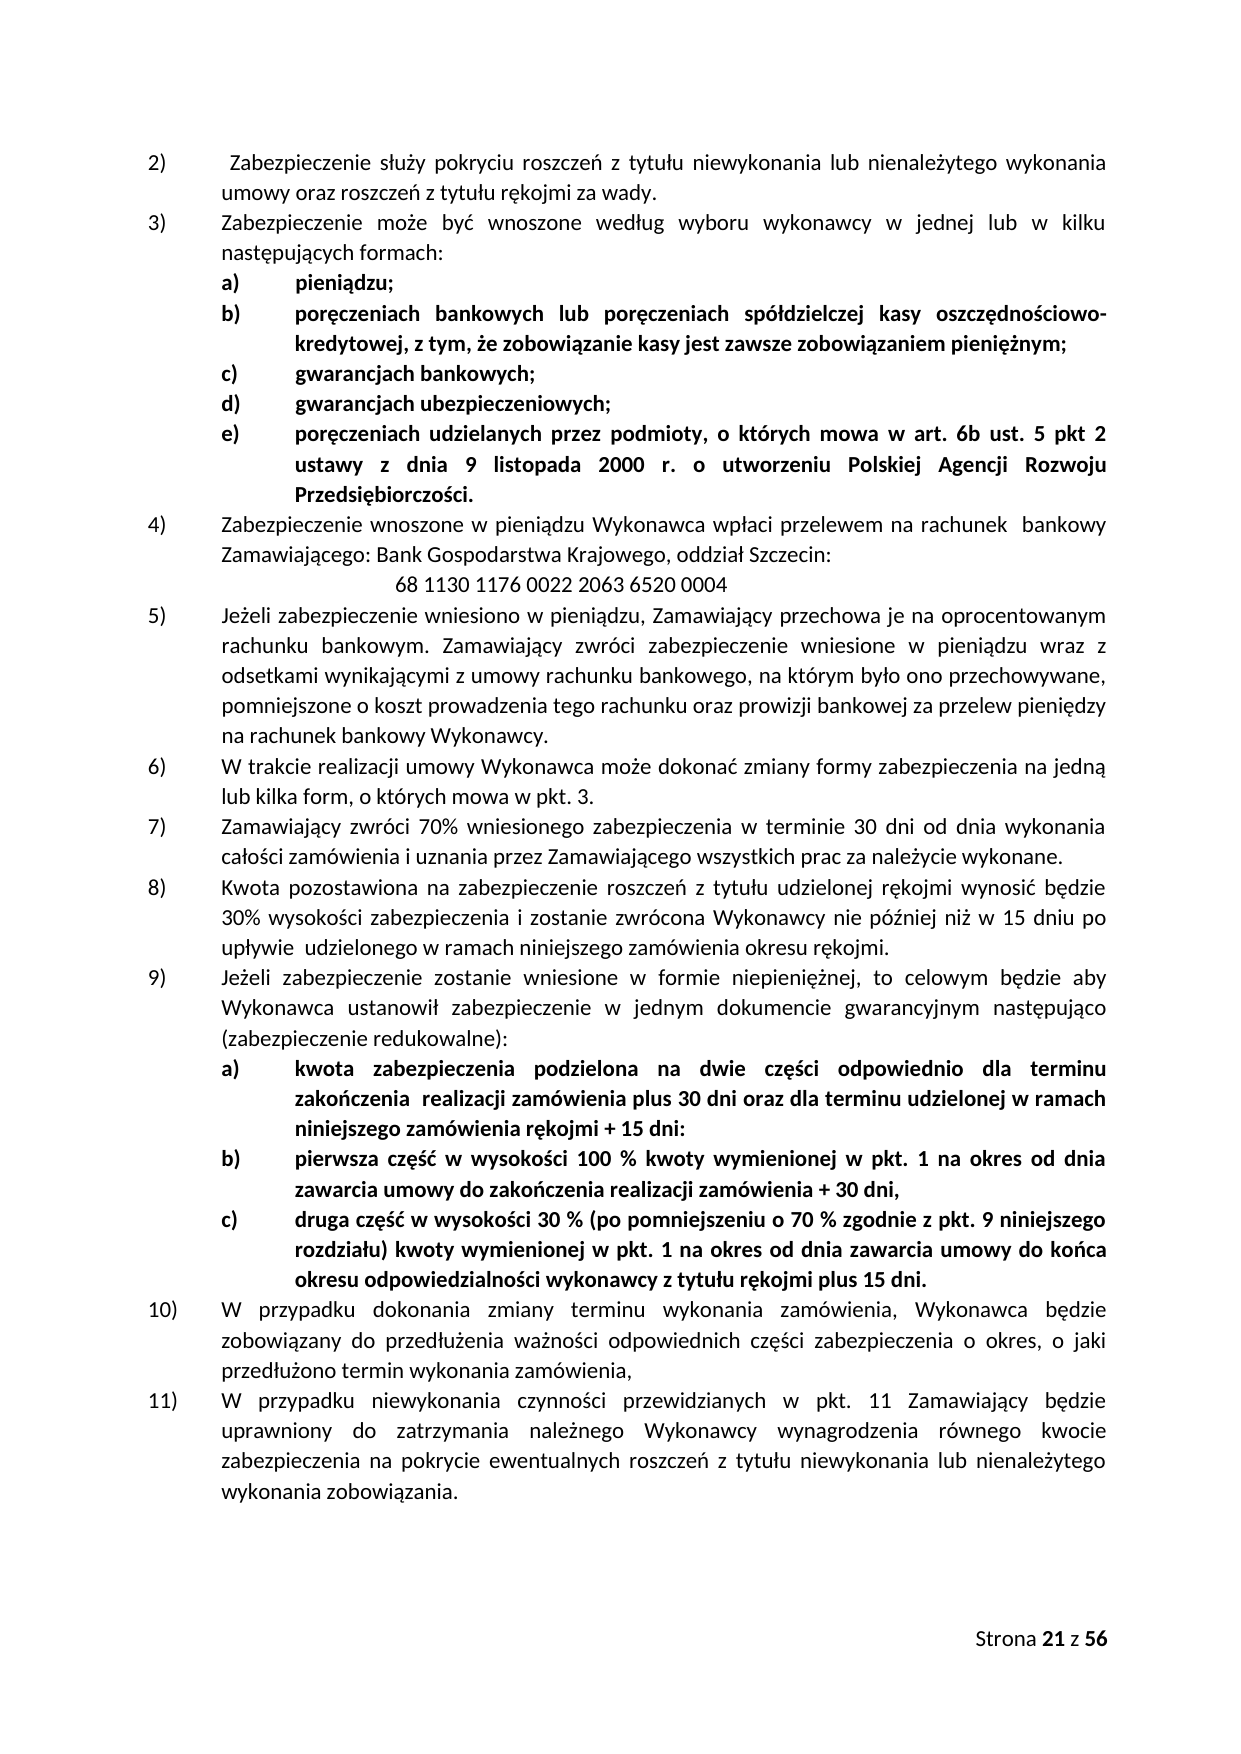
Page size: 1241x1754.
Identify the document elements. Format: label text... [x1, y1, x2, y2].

text 6) W trakcie realizacji umowy Wykonawca może dokonać zmiany formy zabezpieczenia na jedną lub kilka form, o których mowa w pkt. 3. [148, 752, 1107, 810]
text e) poręczeniach udzielanych przez podmioty, o których mowa w art. 6b ust. 5 pkt 2 ustawy z dnia 9 listopada 2000 r. o utworzeniu Polskiej Agencji Rozwoju Przedsiębiorczości. [221, 419, 1107, 508]
text 4) Zabezpieczenie wnoszone w pieniądzu Wykonawca wpłaci przelewem na rachunek bankowy Zamawiającego: Bank Gospodarstwa Krajowego, oddział Szczecin: [148, 510, 1107, 568]
text c) gwarancjach bankowych; [148, 359, 1107, 387]
text a) pieniądzu; [148, 268, 1107, 296]
text 5) Jeżeli zabezpieczenie wniesiono w pieniądzu, Zamawiający przechowa je na oprocentowanym rachunku bankowym. Zamawiający zwróci zabezpieczenie wniesione w pieniądzu wraz z odsetkami wynikającymi z umowy rachunku bankowego, na którym było ono przechowywane, pomniejszone o koszt prowadzenia tego rachunku oraz prowizji bankowej za przelew pieniędzy na rachunek bankowy Wykonawcy. [148, 601, 1107, 749]
text 9) Jeżeli zabezpieczenie zostanie wniesione w formie niepieniężnej, to celowym będzie aby Wykonawca ustanowił zabezpieczenie w jednym dokumencie gwarancyjnym następująco (zabezpieczenie redukowalne): [148, 963, 1107, 1052]
text 8) Kwota pozostawiona na zabezpieczenie roszczeń z tytułu udzielonej rękojmi wynosić będzie 30% wysokości zabezpieczenia i zostanie zwrócona Wykonawcy nie później niż w 15 dniu po upływie udzielonego w ramach niniejszego zamówienia okresu rękojmi. [148, 873, 1107, 961]
text c) druga część w wysokości 30 % (po pomniejszeniu o 70 % zgodnie z pkt. 9 niniejszego rozdziału) kwoty wymienionej w pkt. 1 na okres od dnia zawarcia umowy do końca okresu odpowiedzialności wykonawcy z tytułu rękojmi plus 15 dni. [221, 1205, 1107, 1293]
text d) gwarancjach ubezpieczeniowych; [148, 389, 1107, 417]
text b) pierwsza część w wysokości 100 % kwoty wymienionej w pkt. 1 na okres od dnia zawarcia umowy do zakończenia realizacji zamówienia + 30 dni, [221, 1144, 1107, 1203]
text 11) W przypadku niewykonania czynności przewidzianych w pkt. 11 Zamawiający będzie uprawniony do zatrzymania należnego Wykonawcy wynagrodzenia równego kwocie zabezpieczenia na pokrycie ewentualnych roszczeń z tytułu niewykonania lub nienależytego wykonania zobowiązania. [148, 1386, 1107, 1505]
text 68 1130 1176 0022 2063 6520 0004 [148, 571, 1107, 598]
text 2) Zabezpieczenie służy pokryciu roszczeń z tytułu niewykonania lub nienależytego wykonania umowy oraz roszczeń z tytułu rękojmi za wady. [148, 148, 1107, 206]
text 7) Zamawiający zwróci 70% wniesionego zabezpieczenia w terminie 30 dni od dnia wykonania całości zamówienia i uznania przez Zamawiającego wszystkich prac za należycie wykonane. [148, 812, 1107, 870]
text 10) W przypadku dokonania zmiany terminu wykonania zamówienia, Wykonawca będzie zobowiązany do przedłużenia ważności odpowiednich części zabezpieczenia o okres, o jaki przedłużono termin wykonania zamówienia, [148, 1296, 1107, 1384]
text b) poręczeniach bankowych lub poręczeniach spółdzielczej kasy oszczędnościowo-kredytowej, z tym, że zobowiązanie kasy jest zawsze zobowiązaniem pieniężnym; [221, 299, 1107, 357]
text 3) Zabezpieczenie może być wnoszone według wyboru wykonawcy w jednej lub w kilku następujących formach: [148, 208, 1107, 266]
text a) kwota zabezpieczenia podzielona na dwie części odpowiednio dla terminu zakończenia realizacji zamówienia plus 30 dni oraz dla terminu udzielonej w ramach niniejszego zamówienia rękojmi + 15 dni: [221, 1054, 1107, 1142]
